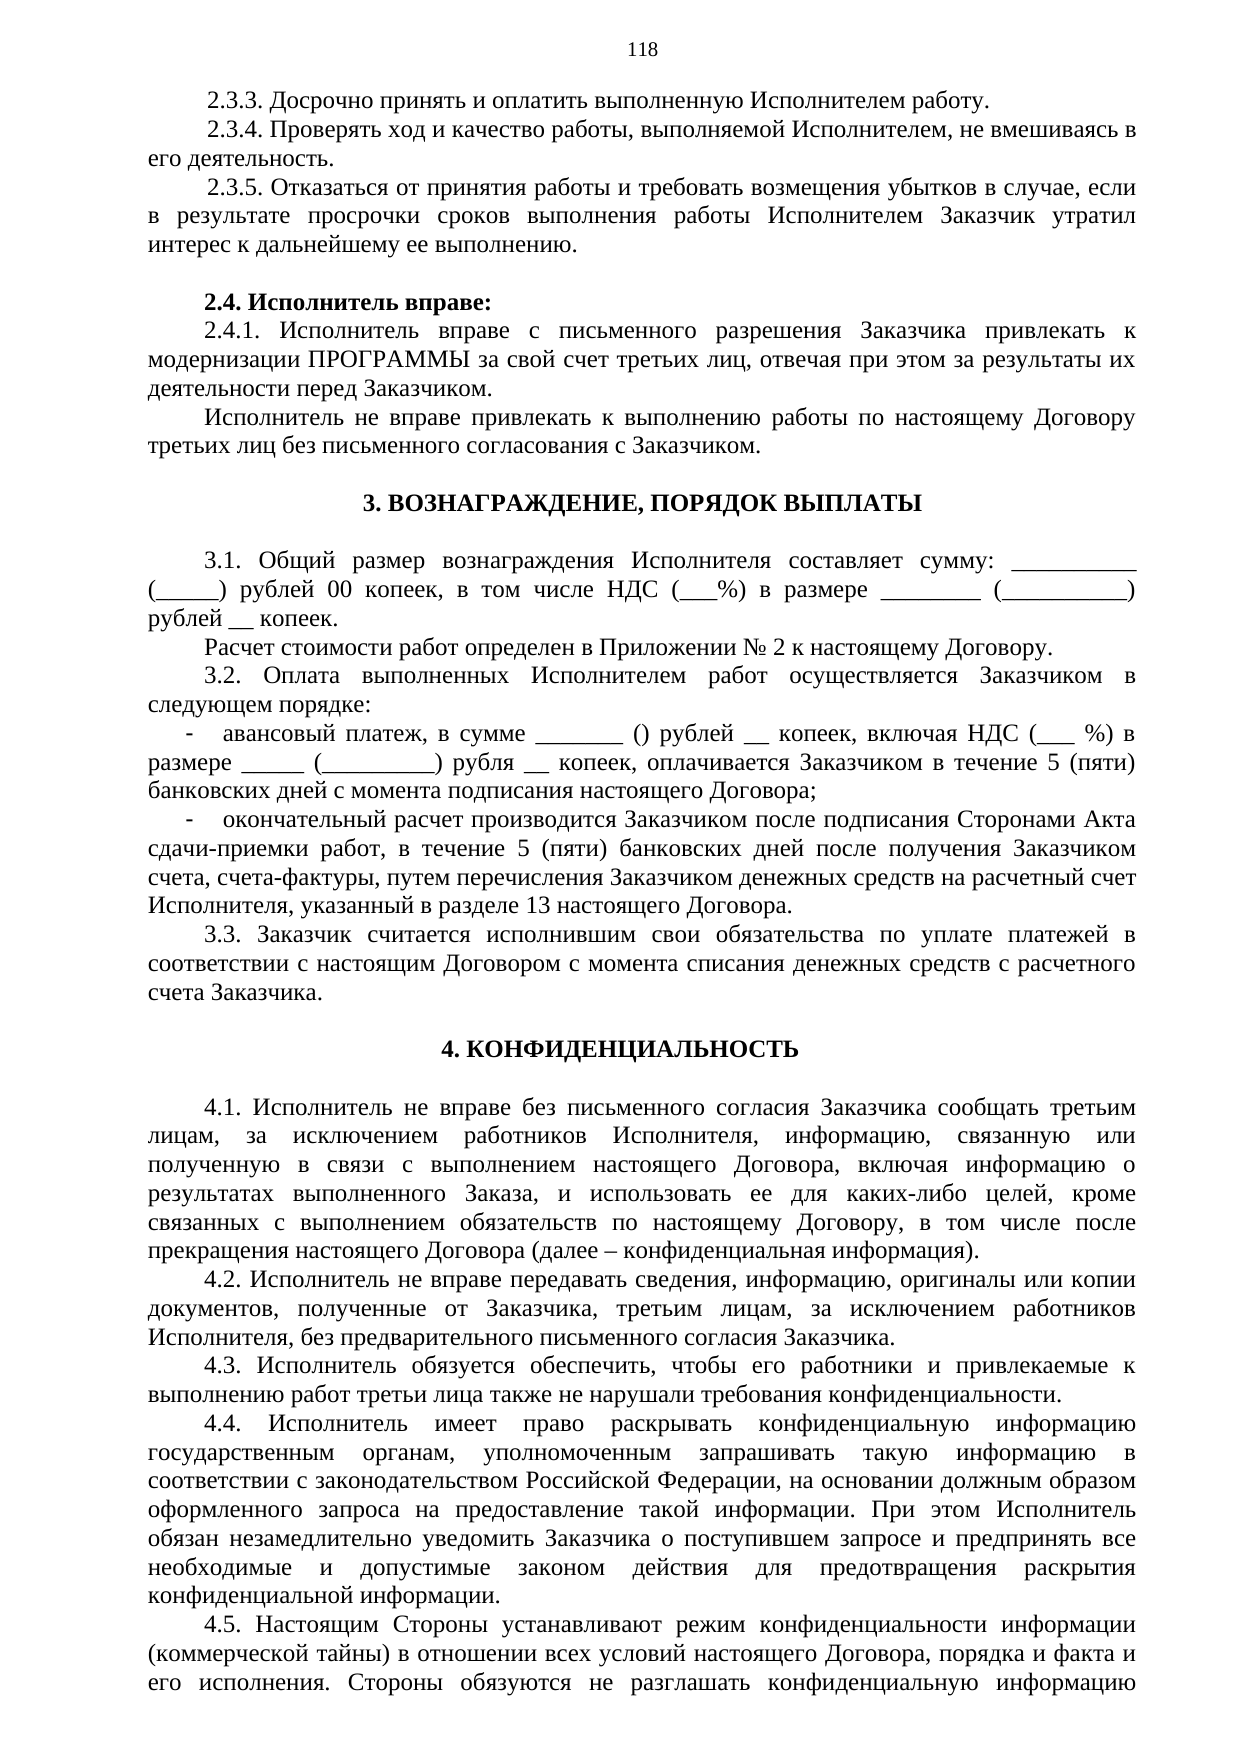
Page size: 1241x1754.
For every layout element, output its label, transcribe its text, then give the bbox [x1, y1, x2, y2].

text 2.3.3. Досрочно принять и оплатить выполненную Исполнителем работу. [148, 85, 1137, 114]
text 4.4. Исполнитель имеет право раскрывать конфиденциальную информацию государственным органам, уполномоченным запрашивать такую информацию в соответствии с законодательством Российской Федерации, на основании должным образом оформленного запроса на предоставление такой информации. При этом Исполнитель обязан незамедлительно уведомить Заказчика о поступившем запросе и предпринять все необходимые и допустимые законом действия для предотвращения раскрытия конфиденциальной информации. [148, 1408, 1137, 1609]
list окончательный расчет производится Заказчиком после подписания Сторонами Акта сдачи-приемки работ, в течение 5 (пяти) банковских дней после получения Заказчиком счета, счета-фактуры, путем перечисления Заказчиком денежных средств на расчетный счет Исполнителя, указанный в разделе 13 настоящего Договора. [148, 804, 1137, 919]
text 2.3.4. Проверять ход и качество работы, выполняемой Исполнителем, не вмешиваясь в его деятельность. [148, 114, 1137, 172]
text Расчет стоимости работ определен в Приложении № 2 к настоящему Договору. [148, 632, 1137, 660]
text 2.4. Исполнитель вправе: [148, 287, 1137, 315]
text 3.3. Заказчик считается исполнившим свои обязательства по уплате платежей в соответствии с настоящим Договором с момента списания денежных средств с расчетного счета Заказчика. [148, 919, 1137, 1006]
text 2.4.1. Исполнитель вправе с письменного разрешения Заказчика привлекать к модернизации ПРОГРАММЫ за свой счет третьих лиц, отвечая при этом за результаты их деятельности перед Заказчиком. [148, 315, 1137, 402]
text 3. ВОЗНАГРАЖДЕНИЕ, ПОРЯДОК ВЫПЛАТЫ [148, 488, 1137, 517]
text 3.1. Общий размер вознаграждения Исполнителя составляет сумму: __________ (_____) рублей 00 копеек, в том числе НДС (___%) в размере ________ (__________) рублей __ копеек. [148, 545, 1137, 632]
text 4.1. Исполнитель не вправе без письменного согласия Заказчика сообщать третьим лицам, за исключением работников Исполнителя, информацию, связанную или полученную в связи с выполнением настоящего Договора, включая информацию о результатах выполненного Заказа, и использовать ее для каких-либо целей, кроме связанных с выполнением обязательств по настоящему Договору, в том числе после прекращения настоящего Договора (далее – конфиденциальная информация). [148, 1092, 1137, 1264]
text 4. КОНФИДЕНЦИАЛЬНОСТЬ [148, 1034, 1093, 1063]
text 2.3.5. Отказаться от принятия работы и требовать возмещения убытков в случае, если в результате просрочки сроков выполнения работы Исполнителем Заказчик утратил интерес к дальнейшему ее выполнению. [148, 172, 1137, 258]
text Исполнитель не вправе привлекать к выполнению работы по настоящему Договору третьих лиц без письменного согласования с Заказчиком. [148, 402, 1137, 459]
text 3.2. Оплата выполненных Исполнителем работ осуществляется Заказчиком в следующем порядке: [148, 660, 1137, 718]
list авансовый платеж, в сумме _______ () рублей __ копеек, включая НДС (___ %) в размере _____ (_________) рубля __ копеек, оплачивается Заказчиком в течение 5 (пяти) банковских дней с момента подписания настоящего Договора; [148, 718, 1137, 804]
text 4.3. Исполнитель обязуется обеспечить, чтобы его работники и привлекаемые к выполнению работ третьи лица также не нарушали требования конфиденциальности. [148, 1351, 1137, 1408]
text 4.2. Исполнитель не вправе передавать сведения, информацию, оригиналы или копии документов, полученные от Заказчика, третьим лицам, за исключением работников Исполнителя, без предварительного письменного согласия Заказчика. [148, 1264, 1137, 1351]
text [148, 1609, 1137, 1696]
